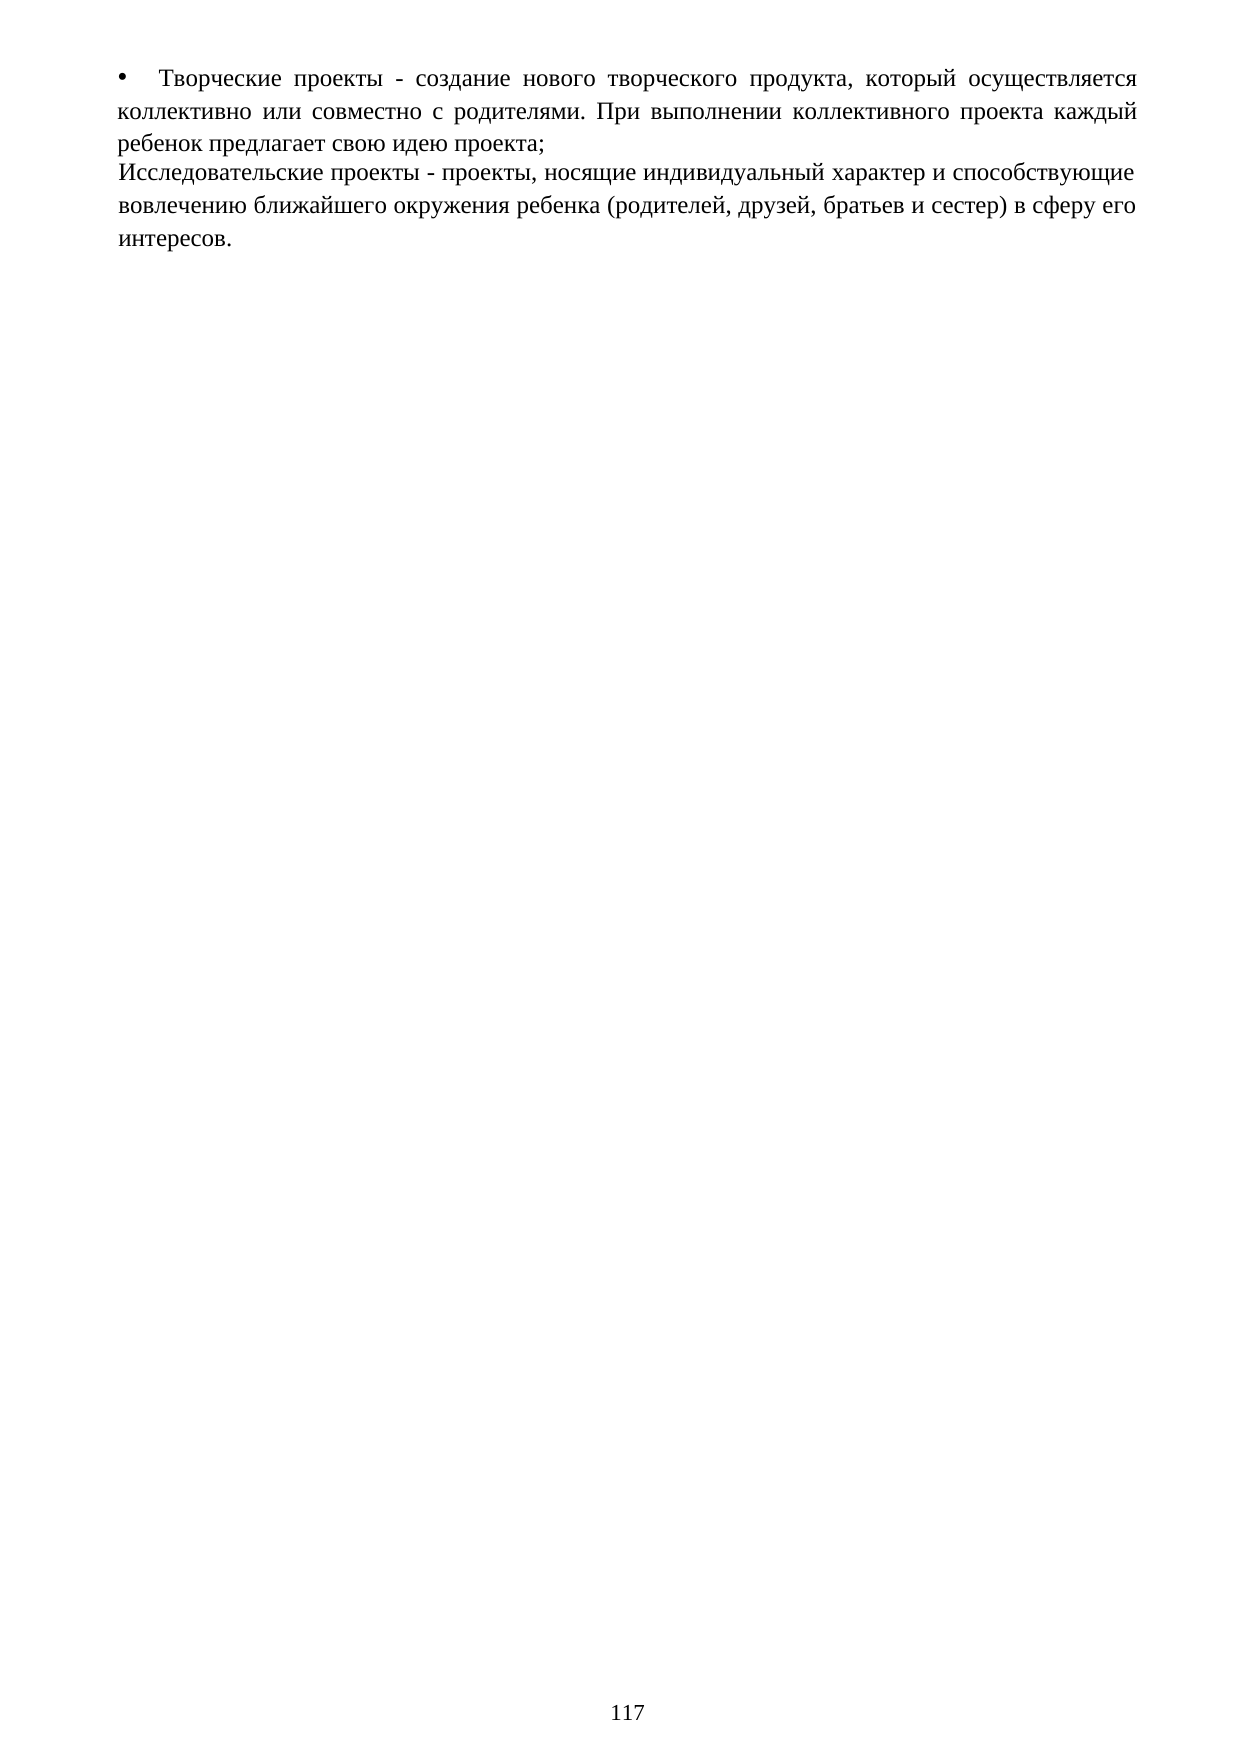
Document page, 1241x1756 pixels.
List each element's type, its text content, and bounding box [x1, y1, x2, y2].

text Исследовательские проекты - проекты, носящие индивидуальный характер и способствующие [118, 161, 1207, 186]
list Творческие проекты - создание нового творческого продукта, который осуществляется коллективно или совместно с родителями. При выполнении коллективного проекта каждый ребенок предлагает свою идею проекта; [117, 59, 1138, 157]
text вовлечению ближайшего окружения ребенка (родителей, друзей, братьев и сестер) в сферу его интересов. [118, 190, 1137, 252]
